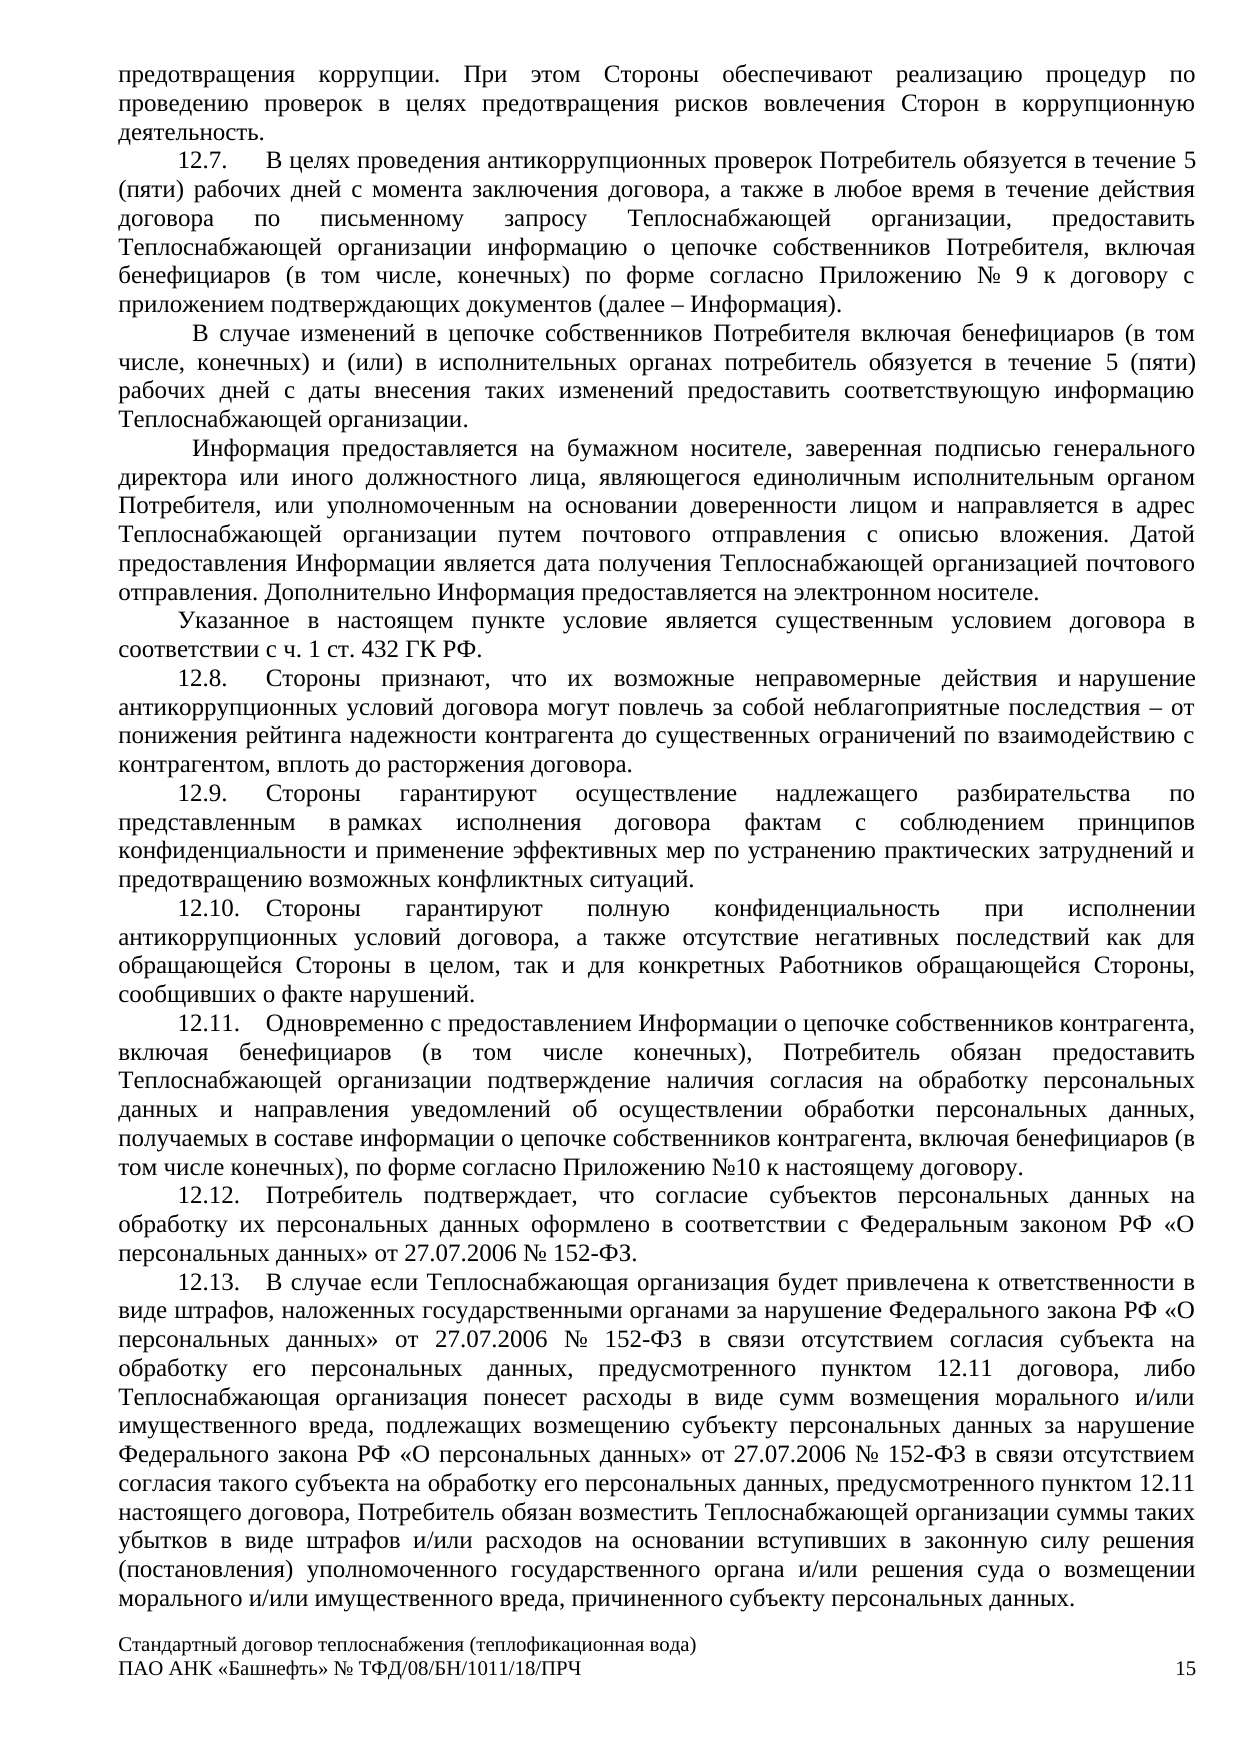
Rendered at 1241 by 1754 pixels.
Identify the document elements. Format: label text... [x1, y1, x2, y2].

list Потребитель подтверждает, что согласие субъектов персональных данных на обработку их персональных данных оформлено в соответствии с Федеральным законом РФ «О персональных данных» от 27.07.2006 № 152-ФЗ. [118, 1180, 1196, 1267]
list Стороны гарантируют осуществление надлежащего разбирательства по представленным в рамках исполнения договора фактам с соблюдением принципов конфиденциальности и применение эффективных мер по устранению практических затруднений и предотвращению возможных конфликтных ситуаций. [118, 778, 1196, 893]
text Информация предоставляется на бумажном носителе, заверенная подписью генерального директора или иного должностного лица, являющегося единоличным исполнительным органом Потребителя, или уполномоченным на основании доверенности лицом и направляется в адрес Теплоснабжающей организации путем почтового отправления с описью вложения. Датой предоставления Информации является дата получения Теплоснабжающей организацией почтового отправления. Дополнительно Информация предоставляется на электронном носителе. [118, 433, 1196, 605]
list Одновременно с предоставлением Информации о цепочке собственников контрагента, включая бенефициаров (в том числе конечных), Потребитель обязан предоставить Теплоснабжающей организации подтверждение наличия согласия на обработку персональных данных и направления уведомлений об осуществлении обработки персональных данных, получаемых в составе информации о цепочке собственников контрагента, включая бенефициаров (в том числе конечных), по форме согласно Приложению №10 к настоящему договору. [118, 1008, 1196, 1180]
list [118, 59, 1196, 145]
text Указанное в настоящем пункте условие является существенным условием договора в соответствии с ч. 1 ст. 432 ГК РФ. [118, 605, 1196, 663]
text В случае изменений в цепочке собственников Потребителя включая бенефициаров (в том числе, конечных) и (или) в исполнительных органах потребитель обязуется в течение 5 (пяти) рабочих дней с даты внесения таких изменений предоставить соответствующую информацию Теплоснабжающей организации. [118, 318, 1196, 433]
list Стороны гарантируют полную конфиденциальность при исполнении антикоррупционных условий договора, а также отсутствие негативных последствий как для обращающейся Стороны в целом, так и для конкретных Работников обращающейся Стороны, сообщивших о факте нарушений. [118, 893, 1196, 1008]
list В случае если Теплоснабжающая организация будет привлечена к ответственности в виде штрафов, наложенных государственными органами за нарушение Федерального закона РФ «О персональных данных» от 27.07.2006 № 152-ФЗ в связи отсутствием согласия субъекта на обработку его персональных данных, предусмотренного пунктом 12.11 договора, либо Теплоснабжающая организация понесет расходы в виде сумм возмещения морального и/или имущественного вреда, подлежащих возмещению субъекту персональных данных за нарушение Федерального закона РФ «О персональных данных» от 27.07.2006 № 152-ФЗ в связи отсутствием согласия такого субъекта на обработку его персональных данных, предусмотренного пунктом 12.11 настоящего договора, Потребитель обязан возместить Теплоснабжающей организации суммы таких убытков в виде штрафов и/или расходов на основании вступивших в законную силу решения (постановления) уполномоченного государственного органа и/или решения суда о возмещении морального и/или имущественного вреда, причиненного субъекту персональных данных. [118, 1267, 1196, 1612]
list В целях проведения антикоррупционных проверок Потребитель обязуется в течение 5 (пяти) рабочих дней с момента заключения договора, а также в любое время в течение действия договора по письменному запросу Теплоснабжающей организации, предоставить Теплоснабжающей организации информацию о цепочке собственников Потребителя, включая бенефициаров (в том числе, конечных) по форме согласно Приложению № 9 к договору с приложением подтверждающих документов (далее – Информация). [118, 145, 1196, 318]
list Стороны признают, что их возможные неправомерные действия и нарушение антикоррупционных условий договора могут повлечь за собой неблагоприятные последствия – от понижения рейтинга надежности контрагента до существенных ограничений по взаимодействию с контрагентом, вплоть до расторжения договора. [118, 663, 1196, 778]
